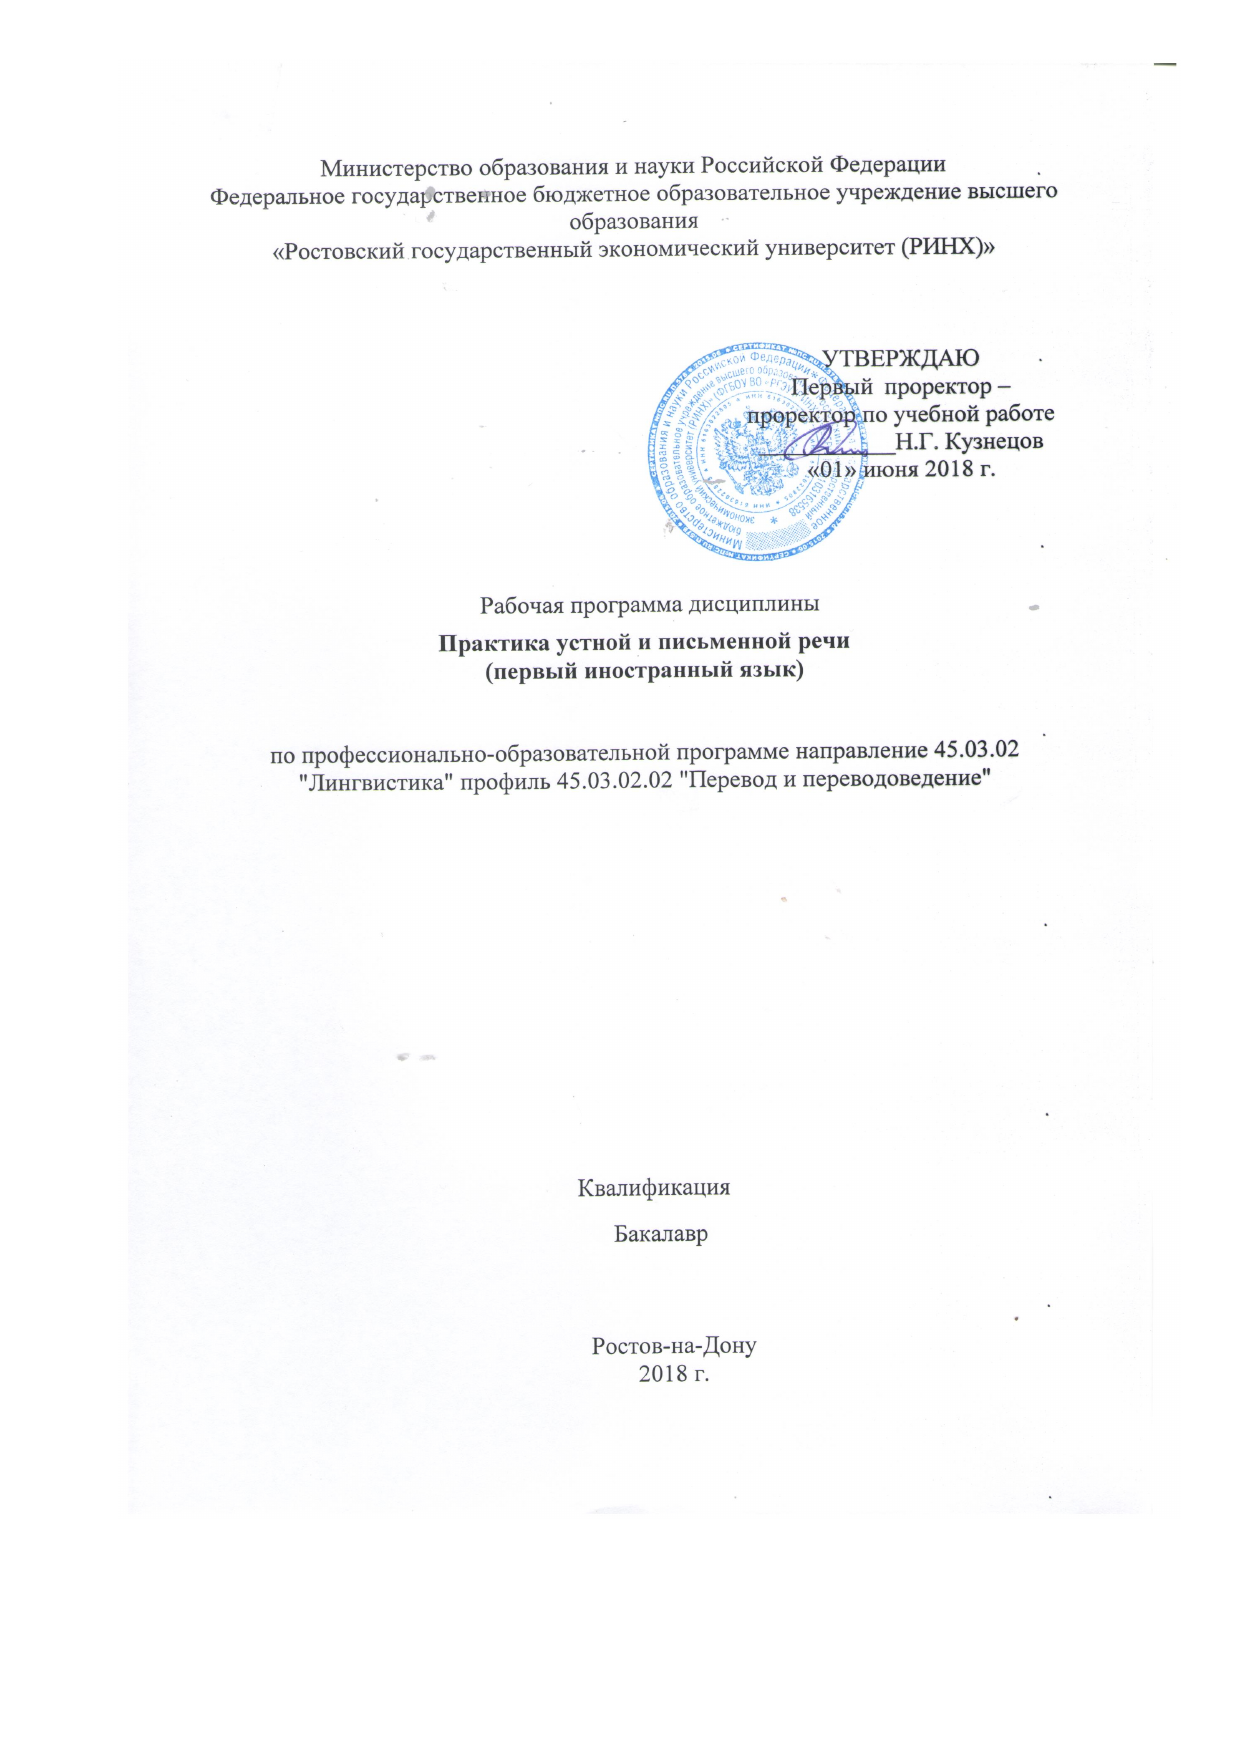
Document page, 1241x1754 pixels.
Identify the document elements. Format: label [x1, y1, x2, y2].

picture [118, 59, 1182, 1519]
